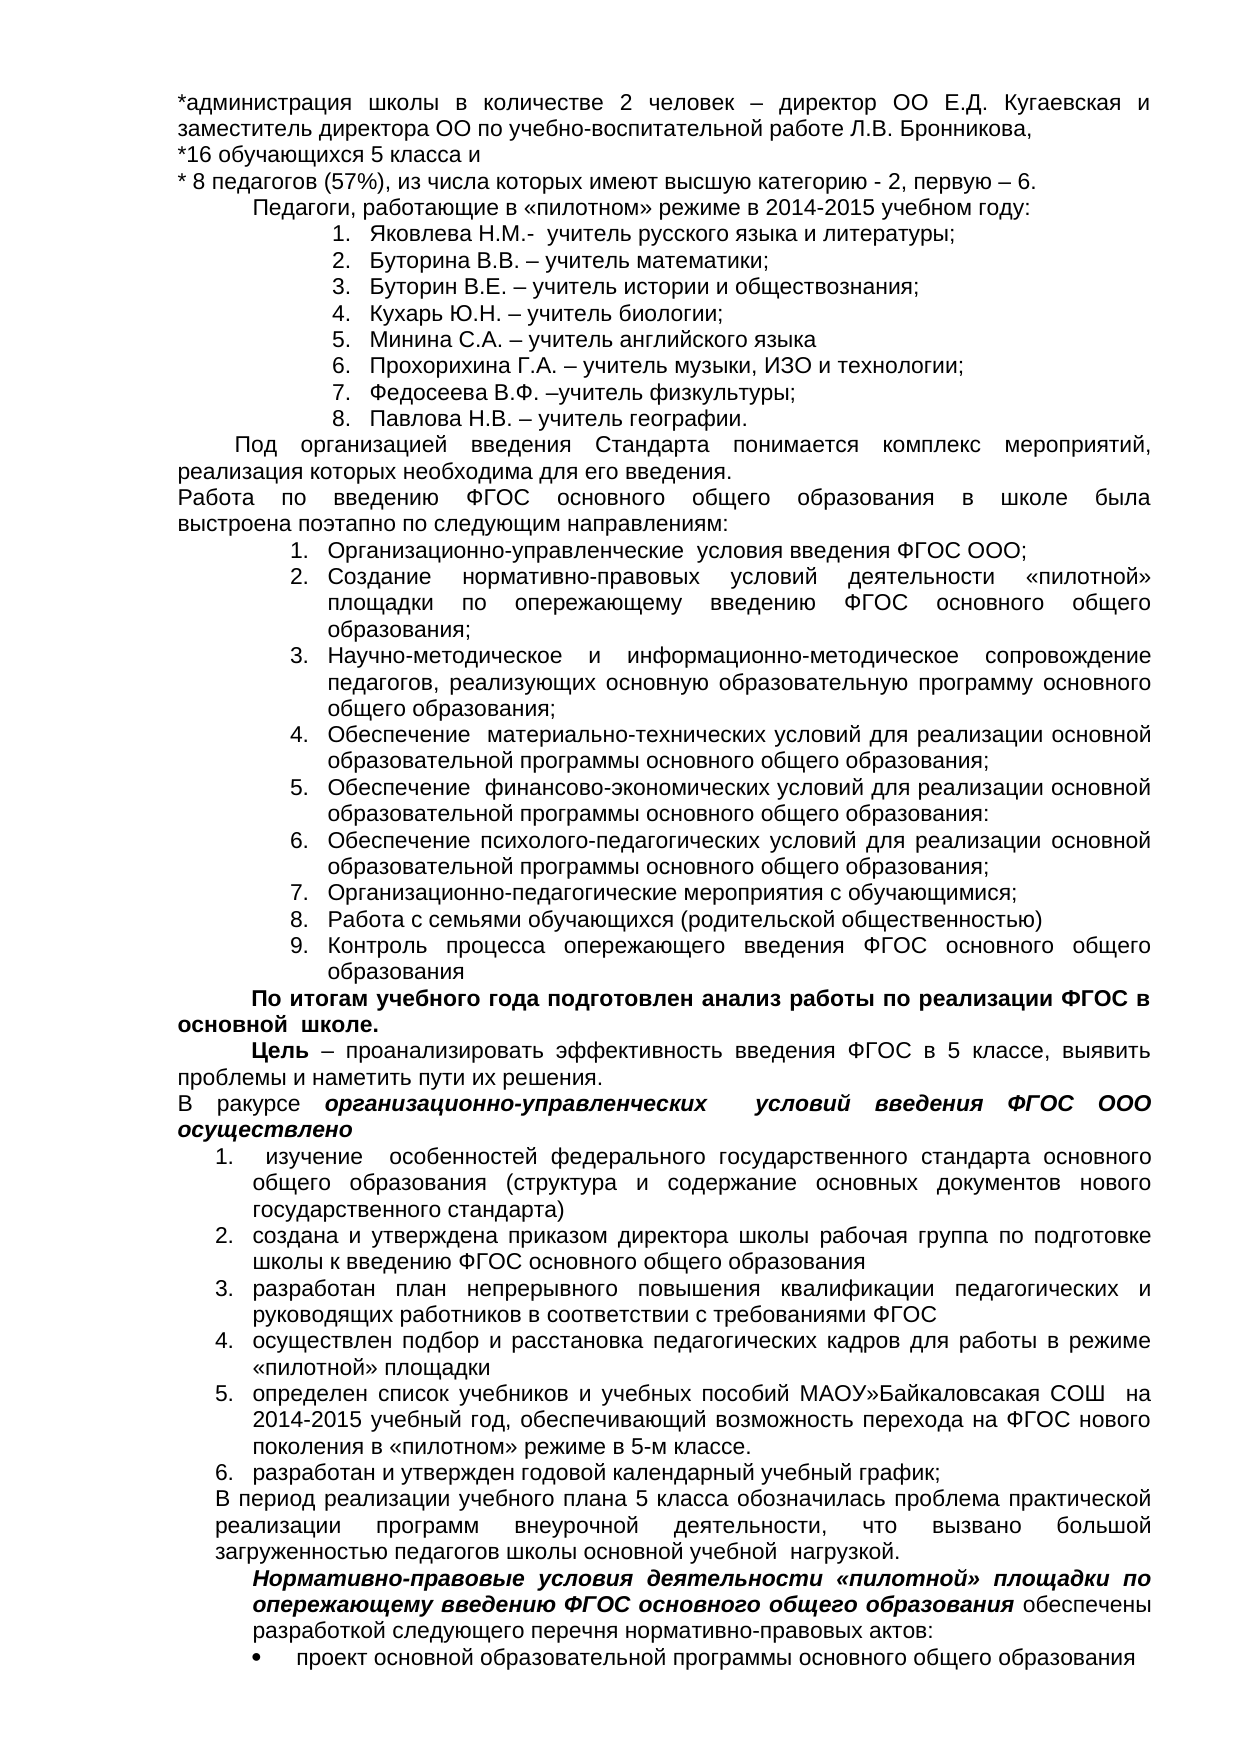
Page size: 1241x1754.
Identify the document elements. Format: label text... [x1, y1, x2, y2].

list Павлова Н.В. – учитель географии. [332, 405, 1152, 431]
list Прохорихина Г.А. – учитель музыки, ИЗО и технологии; [332, 352, 1152, 378]
list Обеспечение финансово-экономических условий для реализации основной образовательной программы основного общего образования: [290, 774, 1152, 827]
text * 8 педагогов (57%), из числа которых имеют высшую категорию - 2, первую – 6. [177, 168, 1152, 194]
list Научно-методическое и информационно-методическое сопровождение педагогов, реализующих основную образовательную программу основного общего образования; [290, 642, 1152, 721]
text *16 обучающихся 5 класса и [177, 141, 1152, 168]
list разработан план непрерывного повышения квалификации педагогических и руководящих работников в соответствии с требованиями ФГОС [215, 1274, 1152, 1327]
list осуществлен подбор и расстановка педагогических кадров для работы в режиме «пилотной» площадки [215, 1327, 1152, 1380]
list Буторина В.В. – учитель математики; [332, 247, 1152, 273]
text Цель – проанализировать эффективность введения ФГОС в 5 классе, выявить проблемы и наметить пути их решения. [177, 1037, 1152, 1090]
list Создание нормативно-правовых условий деятельности «пилотной» площадки по опережающему введению ФГОС основного общего образования; [290, 563, 1152, 642]
text *администрация школы в количестве 2 человек – директор ОО Е.Д. Кугаевская и заместитель директора ОО по учебно-воспитательной работе Л.В. Бронникова, [177, 89, 1152, 141]
list Федосеева В.Ф. –учитель физкультуры; [332, 378, 1152, 405]
list изучение особенностей федерального государственного стандарта основного общего образования (структура и содержание основных документов нового государственного стандарта) [215, 1143, 1152, 1222]
list Организационно-управленческие условия введения ФГОС ООО; [290, 537, 1152, 563]
list Контроль процесса опережающего введения ФГОС основного общего образования [290, 932, 1152, 985]
list Яковлева Н.М.- учитель русского языка и литературы; [332, 220, 1152, 247]
text В ракурсе организационно-управленческих условий введения ФГОС ООО осуществлено [177, 1090, 1152, 1143]
list Обеспечение психолого-педагогических условий для реализации основной образовательной программы основного общего образования; [290, 827, 1152, 879]
list создана и утверждена приказом директора школы рабочая группа по подготовке школы к введению ФГОС основного общего образования [215, 1222, 1152, 1274]
list Буторин В.Е. – учитель истории и обществознания; [332, 273, 1152, 299]
text Педагоги, работающие в «пилотном» режиме в 2014-2015 учебном году: [177, 194, 1152, 220]
list разработан и утвержден годовой календарный учебный график; [215, 1459, 1152, 1485]
text По итогам учебного года подготовлен анализ работы по реализации ФГОС в основной школе. [177, 985, 1152, 1037]
list Минина С.А. – учитель английского языка [332, 326, 1152, 352]
list проект основной образовательной программы основного общего образования [252, 1643, 1152, 1670]
list Организационно-педагогические мероприятия с обучающимися; [290, 879, 1152, 906]
list определен список учебников и учебных пособий МАОУ»Байкаловсакая СОШ на 2014-2015 учебный год, обеспечивающий возможность перехода на ФГОС нового поколения в «пилотном» режиме в 5-м классе. [215, 1380, 1152, 1459]
list Работа с семьями обучающихся (родительской общественностью) [290, 906, 1152, 932]
list Обеспечение материально-технических условий для реализации основной образовательной программы основного общего образования; [290, 721, 1152, 774]
list Кухарь Ю.Н. – учитель биологии; [332, 299, 1152, 326]
text Под организацией введения Стандарта понимается комплекс мероприятий, реализация которых необходима для его введения. [177, 431, 1152, 484]
text Нормативно-правовые условия деятельности «пилотной» площадки по опережающему введению ФГОС основного общего образования обеспечены разработкой следующего перечня нормативно-правовых актов: [252, 1564, 1152, 1643]
text Работа по введению ФГОС основного общего образования в школе была выстроена поэтапно по следующим направлениям: [177, 484, 1152, 537]
text В период реализации учебного плана 5 класса обозначилась проблема практической реализации программ внеурочной деятельности, что вызвано большой загруженностью педагогов школы основной учебной нагрузкой. [215, 1485, 1152, 1564]
